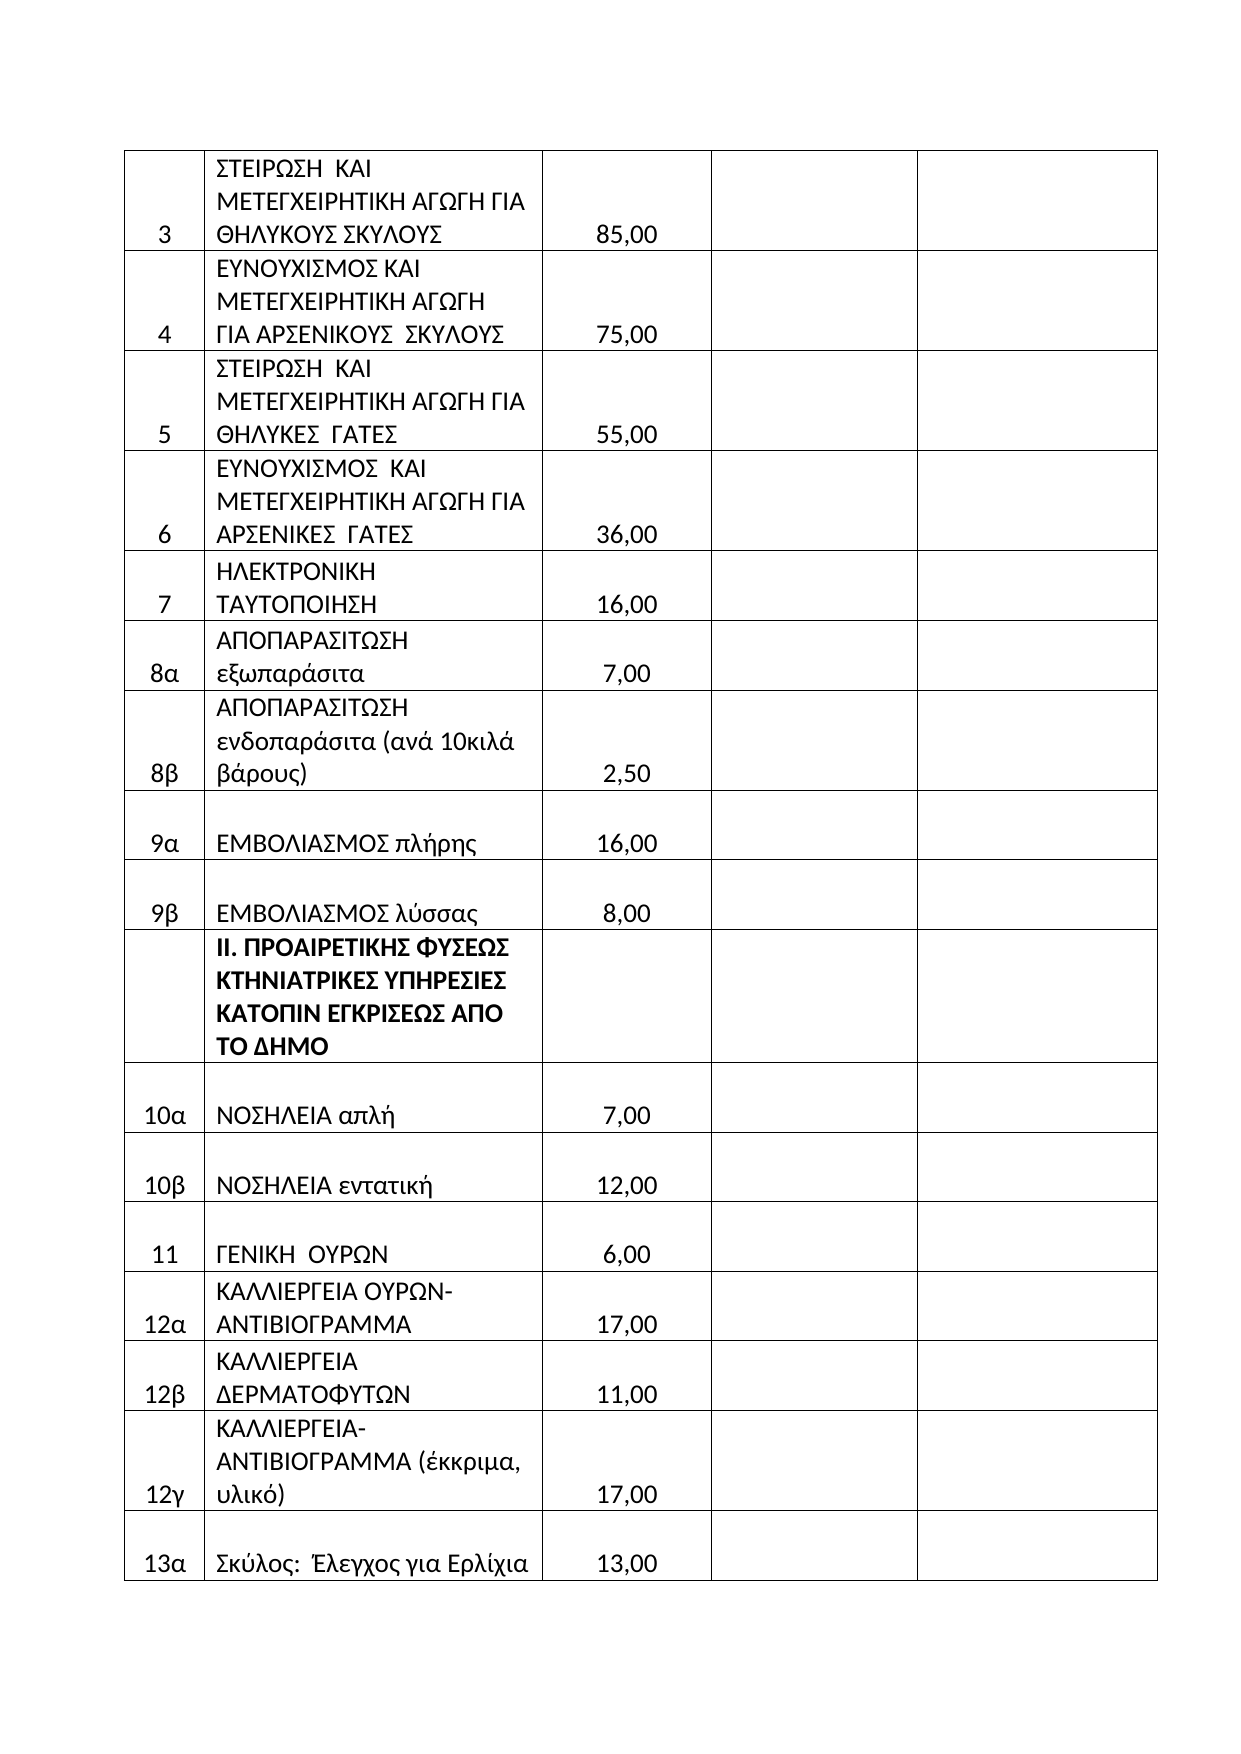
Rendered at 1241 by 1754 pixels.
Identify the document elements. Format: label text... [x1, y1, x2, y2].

table_cell 8α [125, 621, 204, 689]
table_cell [712, 151, 917, 250]
table_cell [712, 691, 917, 790]
table_cell Σκύλος: Έλεγχος για Ερλίχια [205, 1511, 542, 1579]
table_cell ΕΜΒΟΛΙΑΣΜΟΣ λύσσας [205, 860, 542, 929]
table_cell ΕΜΒΟΛΙΑΣΜΟΣ πλήρης [205, 791, 542, 859]
table_cell [712, 860, 917, 929]
table_cell 17,00 [543, 1272, 711, 1340]
table_cell [543, 930, 711, 1062]
table_cell [712, 1272, 917, 1340]
table_cell [918, 551, 1157, 620]
table_cell [712, 1063, 917, 1132]
table_cell 7,00 [543, 1063, 711, 1132]
table_cell ΣΤΕΙΡΩΣΗ ΚΑΙ ΜΕΤΕΓΧΕΙΡΗΤΙΚΗ ΑΓΩΓΗ ΓΙΑ ΘΗΛΥΚΕΣ ΓΑΤΕΣ [205, 351, 542, 450]
table_cell 8,00 [543, 860, 711, 929]
table_cell 4 [125, 251, 204, 350]
table_cell [712, 551, 917, 620]
table_cell [918, 1411, 1157, 1510]
table_cell [712, 1511, 917, 1579]
table_cell 16,00 [543, 791, 711, 859]
table_cell [712, 1411, 917, 1510]
table_cell 12α [125, 1272, 204, 1340]
table_cell ΝΟΣΗΛΕΙΑ εντατική [205, 1133, 542, 1201]
table_cell [918, 1202, 1157, 1271]
table_cell ΕΥΝΟΥΧΙΣΜΟΣ ΚΑΙ ΜΕΤΕΓΧΕΙΡΗΤΙΚΗ ΑΓΩΓΗ ΓΙΑ ΑΡΣΕΝΙΚΕΣ ΓΑΤΕΣ [205, 451, 542, 550]
table_cell [712, 791, 917, 859]
table_cell ΗΛΕΚΤΡΟΝΙΚΗ ΤΑΥΤΟΠΟΙΗΣΗ [205, 551, 542, 620]
table_cell [712, 251, 917, 350]
table_cell [918, 1272, 1157, 1340]
table_cell [712, 930, 917, 1062]
table_cell [918, 1133, 1157, 1201]
table_cell [918, 1341, 1157, 1410]
table_cell 9β [125, 860, 204, 929]
table_cell ΝΟΣΗΛΕΙΑ απλή [205, 1063, 542, 1132]
table_cell ΑΠΟΠΑΡΑΣΙΤΩΣΗ εξωπαράσιτα [205, 621, 542, 689]
table_cell [918, 1063, 1157, 1132]
table_cell [918, 351, 1157, 450]
table_cell 6,00 [543, 1202, 711, 1271]
table_cell 12,00 [543, 1133, 711, 1201]
table_cell ΓΕΝΙΚΗ ΟΥΡΩΝ [205, 1202, 542, 1271]
table_cell [712, 451, 917, 550]
table_cell 36,00 [543, 451, 711, 550]
table_cell [918, 930, 1157, 1062]
table_cell ΑΠΟΠΑΡΑΣΙΤΩΣΗ ενδοπαράσιτα (ανά 10κιλά βάρους) [205, 691, 542, 790]
table_cell 10α [125, 1063, 204, 1132]
table_cell 7,00 [543, 621, 711, 689]
table_cell [712, 1202, 917, 1271]
table_cell [918, 151, 1157, 250]
table_cell 11,00 [543, 1341, 711, 1410]
table_cell ΚΑΛΛΙΕΡΓΕΙΑ ΟΥΡΩΝ-ΑΝΤΙΒΙΟΓΡΑΜΜΑ [205, 1272, 542, 1340]
table_cell [918, 621, 1157, 689]
table_cell 12γ [125, 1411, 204, 1510]
table_cell 7 [125, 551, 204, 620]
table_cell 16,00 [543, 551, 711, 620]
table_cell [918, 791, 1157, 859]
table_cell [918, 451, 1157, 550]
table_cell 13α [125, 1511, 204, 1579]
table_cell 75,00 [543, 251, 711, 350]
table_cell ΙΙ. ΠΡΟΑΙΡΕΤΙΚΗΣ ΦΥΣΕΩΣ ΚΤΗΝΙΑΤΡΙΚΕΣ ΥΠΗΡΕΣΙΕΣ ΚΑΤΟΠΙΝ ΕΓΚΡΙΣΕΩΣ ΑΠΌ ΤΟ ΔΗΜΟ [205, 930, 542, 1062]
table_cell ΕΥΝΟΥΧΙΣΜΟΣ ΚΑΙ ΜΕΤΕΓΧΕΙΡΗΤΙΚΗ ΑΓΩΓΗ ΓΙΑ ΑΡΣΕΝΙΚΟΥΣ ΣΚΥΛΟΥΣ [205, 251, 542, 350]
table_cell [712, 1341, 917, 1410]
table_cell 6 [125, 451, 204, 550]
table_cell 17,00 [543, 1411, 711, 1510]
table_cell 10β [125, 1133, 204, 1201]
table_cell 8β [125, 691, 204, 790]
table_cell ΚΑΛΛΙΕΡΓΕΙΑ-ΑΝΤΙΒΙΟΓΡΑΜΜΑ (έκκριμα, υλικό) [205, 1411, 542, 1510]
table_cell 11 [125, 1202, 204, 1271]
table_cell 13,00 [543, 1511, 711, 1579]
table_cell 85,00 [543, 151, 711, 250]
table_cell ΚΑΛΛΙΕΡΓΕΙΑ ΔΕΡΜΑΤΟΦΥΤΩΝ [205, 1341, 542, 1410]
table_cell 2,50 [543, 691, 711, 790]
table_cell [918, 1511, 1157, 1579]
table_cell [918, 251, 1157, 350]
table_cell [918, 860, 1157, 929]
table_cell 3 [125, 151, 204, 250]
table_cell [918, 691, 1157, 790]
table_cell 9α [125, 791, 204, 859]
table_cell 12β [125, 1341, 204, 1410]
table_cell [125, 930, 204, 1062]
table_cell 5 [125, 351, 204, 450]
table_cell [712, 621, 917, 689]
table_cell [712, 351, 917, 450]
table_cell ΣΤΕΙΡΩΣΗ ΚΑΙ ΜΕΤΕΓΧΕΙΡΗΤΙΚΗ ΑΓΩΓΗ ΓΙΑ ΘΗΛΥΚΟΥΣ ΣΚΥΛΟΥΣ [205, 151, 542, 250]
table_cell [712, 1133, 917, 1201]
table_cell 55,00 [543, 351, 711, 450]
